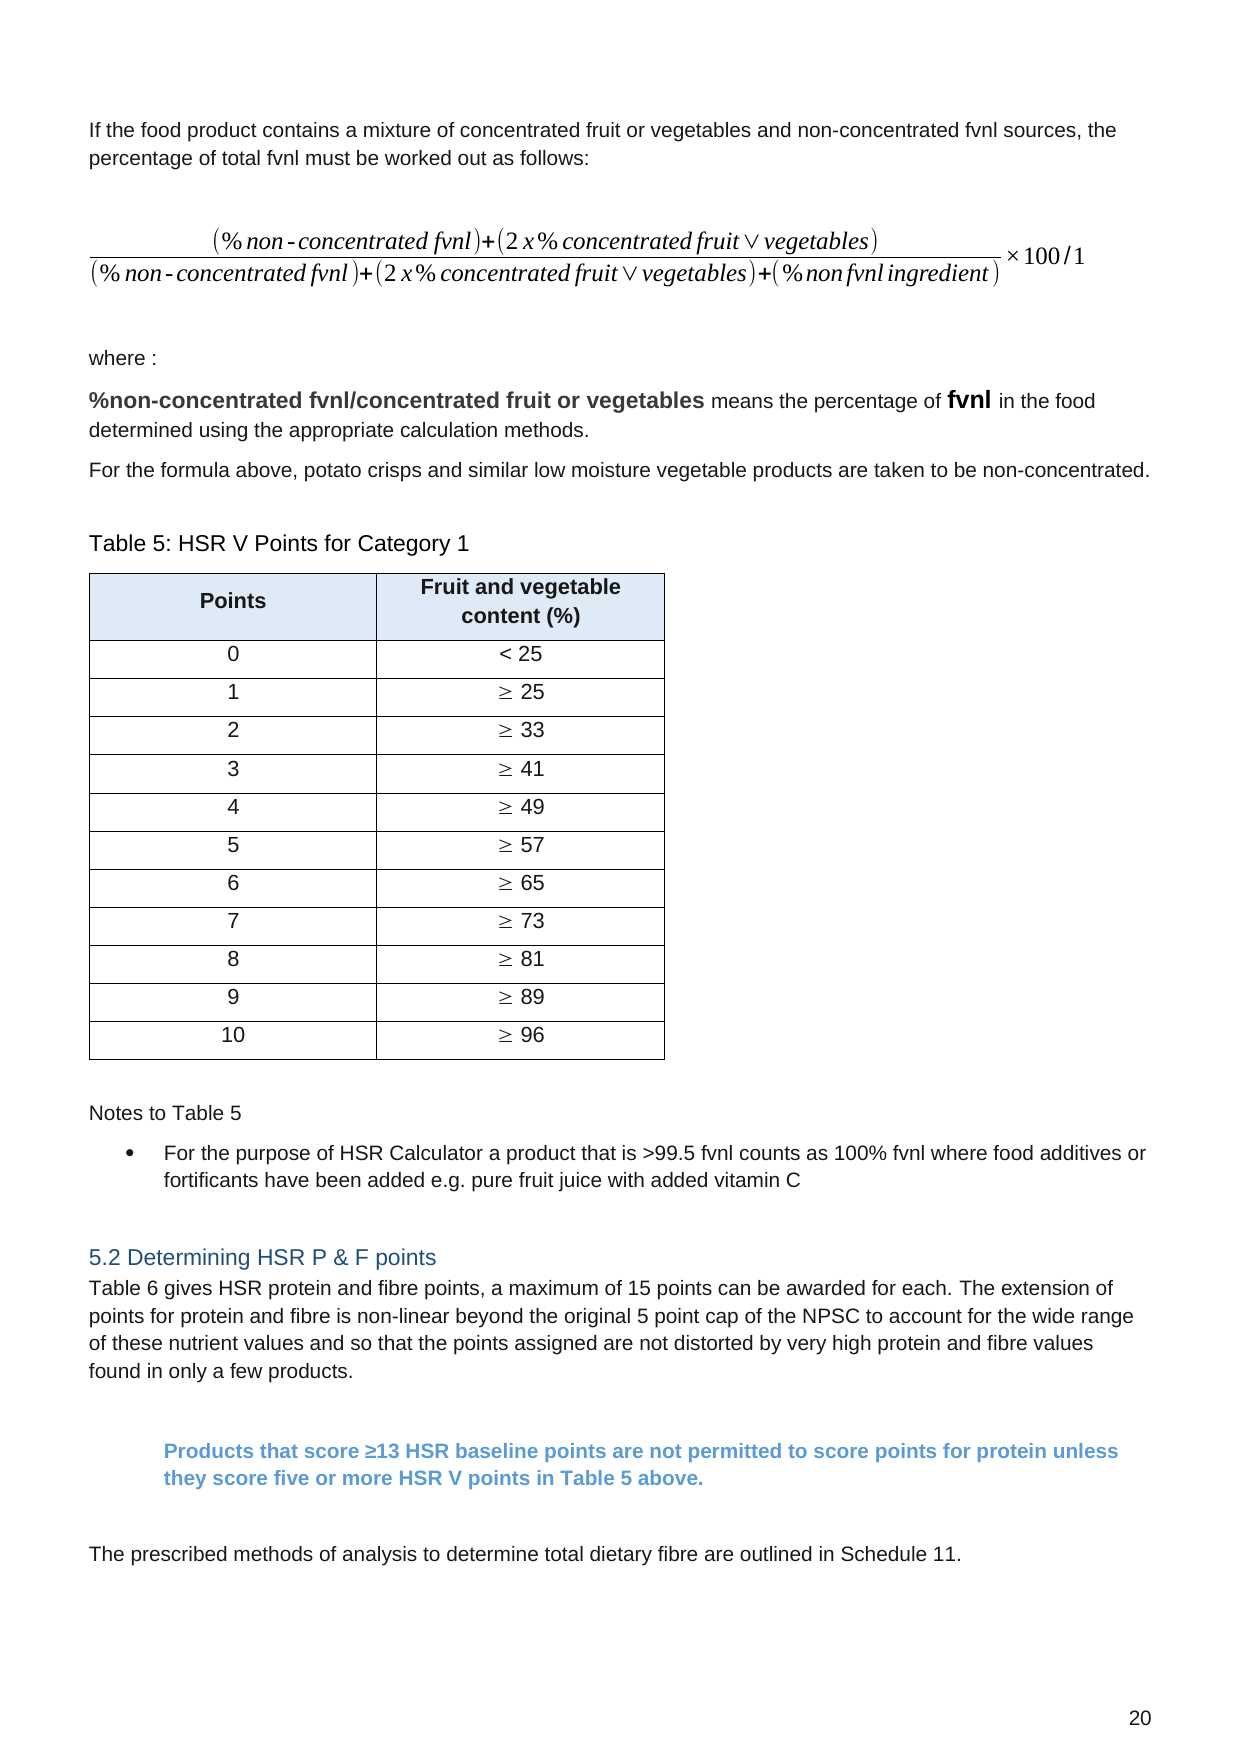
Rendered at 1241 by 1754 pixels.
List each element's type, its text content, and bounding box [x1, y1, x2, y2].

table_header Fruit and vegetable content (%) [377, 574, 664, 640]
table_cell 33 [377, 717, 664, 754]
table_cell 81 [377, 946, 664, 983]
subtitle 5.2 Determining HSR P & F points [89, 1244, 1152, 1270]
table_cell 2 [90, 717, 376, 754]
table_cell 96 [377, 1022, 664, 1059]
text %non-concentrated fvnl/concentrated fruit or vegetables means the percentage of fvnl in the food determined using the appropriate calculation methods. [89, 385, 1152, 442]
table_cell 1 [90, 679, 376, 716]
text where : [89, 345, 1152, 369]
table_cell 10 [90, 1022, 376, 1059]
text Products that score ≥13 HSR baseline points are not permitted to score points for protein unless they score five or more HSR V points in Table 5 above. [164, 1439, 1152, 1490]
table_cell 3 [90, 755, 376, 792]
table_cell 7 [90, 908, 376, 945]
table_cell 25 [377, 679, 664, 716]
table_cell 4 [90, 794, 376, 831]
text The prescribed methods of analysis to determine total dietary fibre are outlined in Schedule 11. [89, 1542, 1152, 1566]
text Table 6 gives HSR protein and fibre points, a maximum of 15 points can be awarded for each. The extension of points for protein and fibre is non-linear beyond the original 5 point cap of the NPSC to account for the wide range of these nutrient values and so that the points assigned are not distorted by very high protein and fibre values found in only a few products. [89, 1276, 1152, 1383]
table_cell 8 [90, 946, 376, 983]
table_cell 6 [90, 870, 376, 907]
table_cell 9 [90, 984, 376, 1021]
text Table 5: HSR V Points for Category 1 [89, 498, 1152, 557]
table_cell 49 [377, 794, 664, 831]
table_cell 41 [377, 755, 664, 792]
table_cell 65 [377, 870, 664, 907]
list For the purpose of HSR Calculator a product that is >99.5 fvnl counts as 100% fvnl where food additives or fortificants have been added e.g. pure fruit juice with added vitamin C [126, 1140, 1152, 1192]
table_cell 89 [377, 984, 664, 1021]
table_cell < 25 [377, 641, 664, 678]
table_cell 0 [90, 641, 376, 678]
table_cell 5 [90, 832, 376, 869]
table_cell 73 [377, 908, 664, 945]
text Notes to Table 5 [89, 1100, 1152, 1124]
text If the food product contains a mixture of concentrated fruit or vegetables and non-concentrated fvnl sources, the percentage of total fvnl must be worked out as follows: [89, 118, 1152, 169]
table_header Points [90, 574, 376, 640]
text For the formula above, potato crisps and similar low moisture vegetable products are taken to be non-concentrated. [89, 458, 1152, 482]
table_cell 57 [377, 832, 664, 869]
